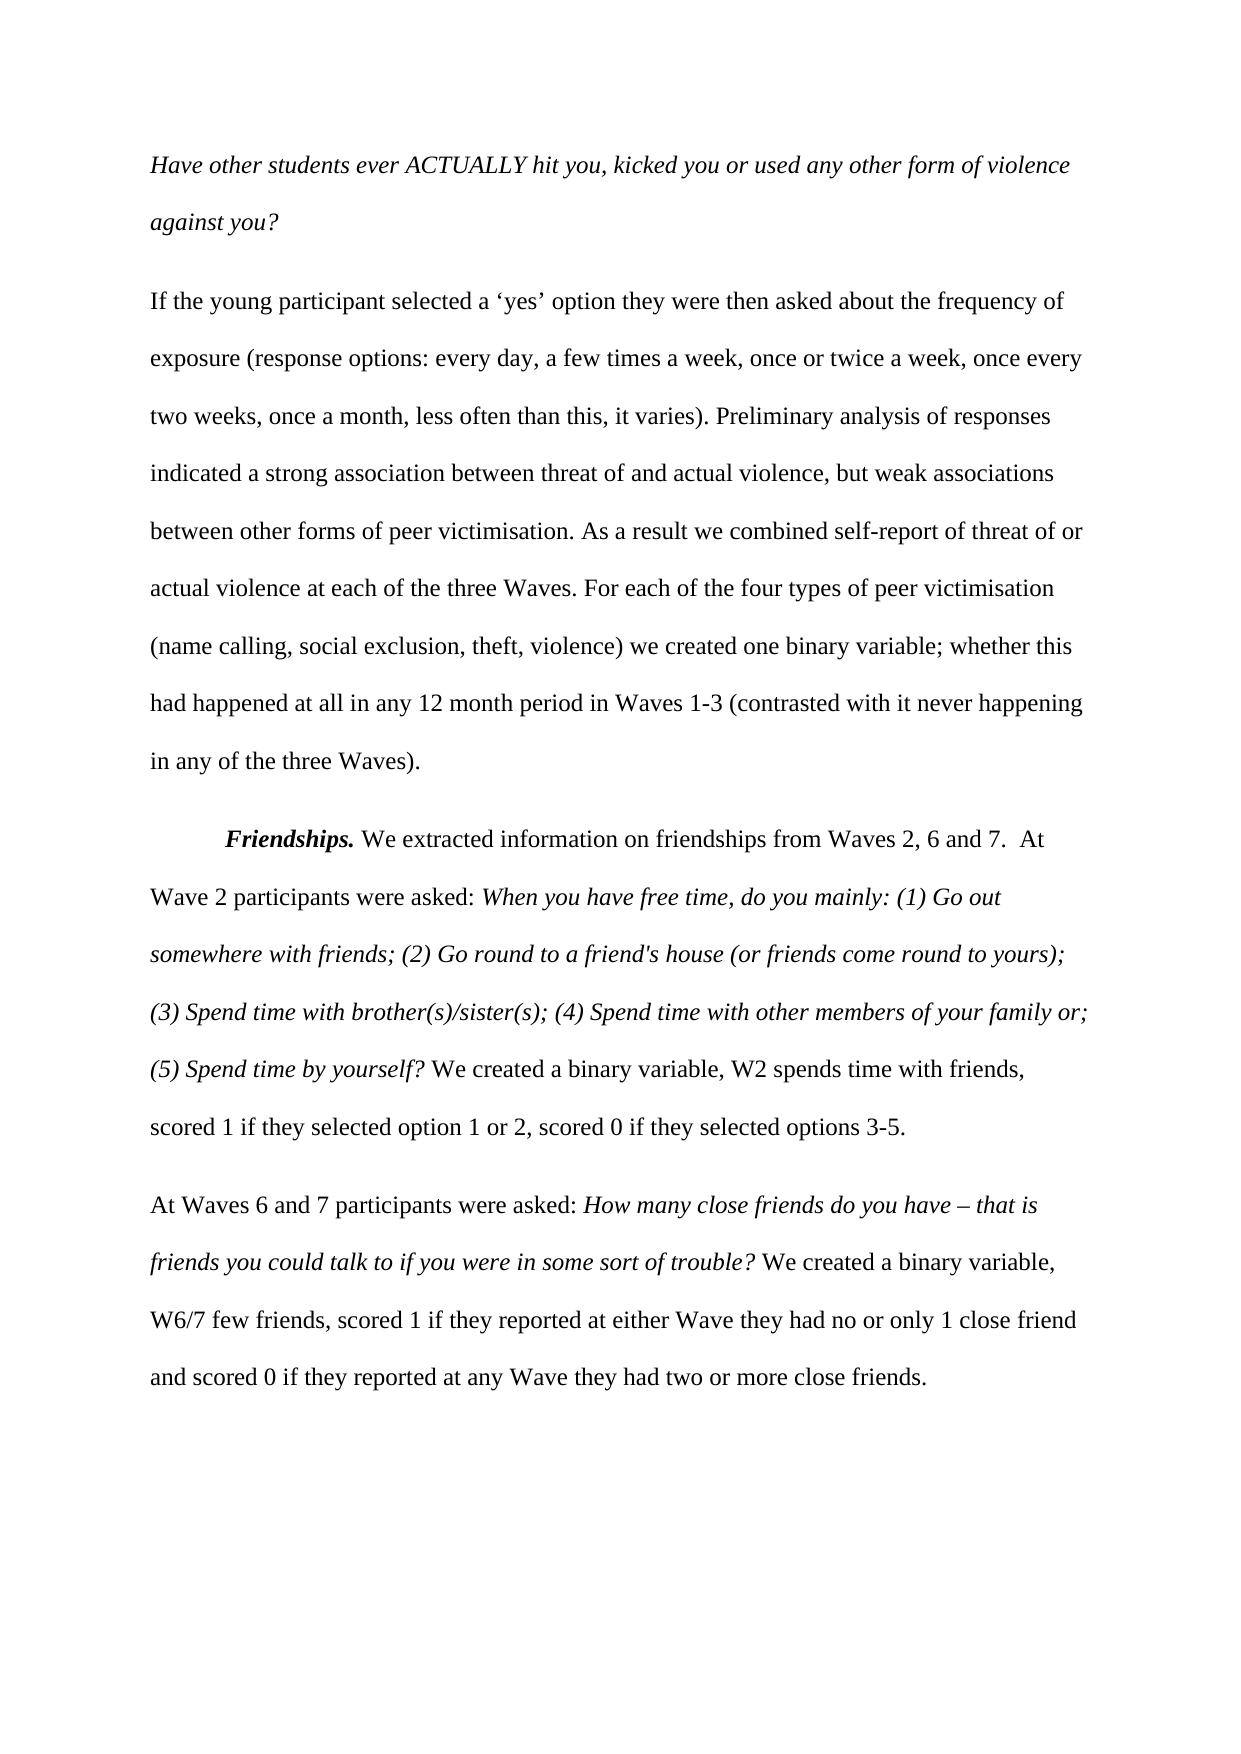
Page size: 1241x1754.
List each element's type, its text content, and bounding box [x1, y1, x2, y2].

text Have other students ever ACTUALLY hit you, kicked you or used any other form of violence against you? [150, 150, 1090, 236]
text At Waves 6 and 7 participants were asked: How many close friends do you have – that is friends you could talk to if you were in some sort of trouble? We created a binary variable, W6/7 few friends, scored 1 if they reported at either Wave they had no or only 1 close friend and scored 0 if they reported at any Wave they had two or more close friends. [150, 1190, 1090, 1391]
text Friendships. We extracted information on friendships from Waves 2, 6 and 7. At Wave 2 participants were asked: When you have free time, do you mainly: (1) Go out somewhere with friends; (2) Go round to a friend's house (or friends come round to yours); (3) Spend time with brother(s)/sister(s); (4) Spend time with other members of your family or; (5) Spend time by yourself? We created a binary variable, W2 spends time with friends, scored 1 if they selected option 1 or 2, scored 0 if they selected options 3-5. [150, 824, 1090, 1140]
text If the young participant selected a ‘yes’ option they were then asked about the frequency of exposure (response options: every day, a few times a week, once or twice a week, once every two weeks, once a month, less often than this, it varies). Preliminary analysis of responses indicated a strong association between threat of and actual violence, but weak associations between other forms of peer victimisation. As a result we combined self-report of threat of or actual violence at each of the three Waves. For each of the four types of peer victimisation (name calling, social exclusion, theft, violence) we created one binary variable; whether this had happened at all in any 12 month period in Waves 1-3 (contrasted with it never happening in any of the three Waves). [150, 286, 1090, 774]
